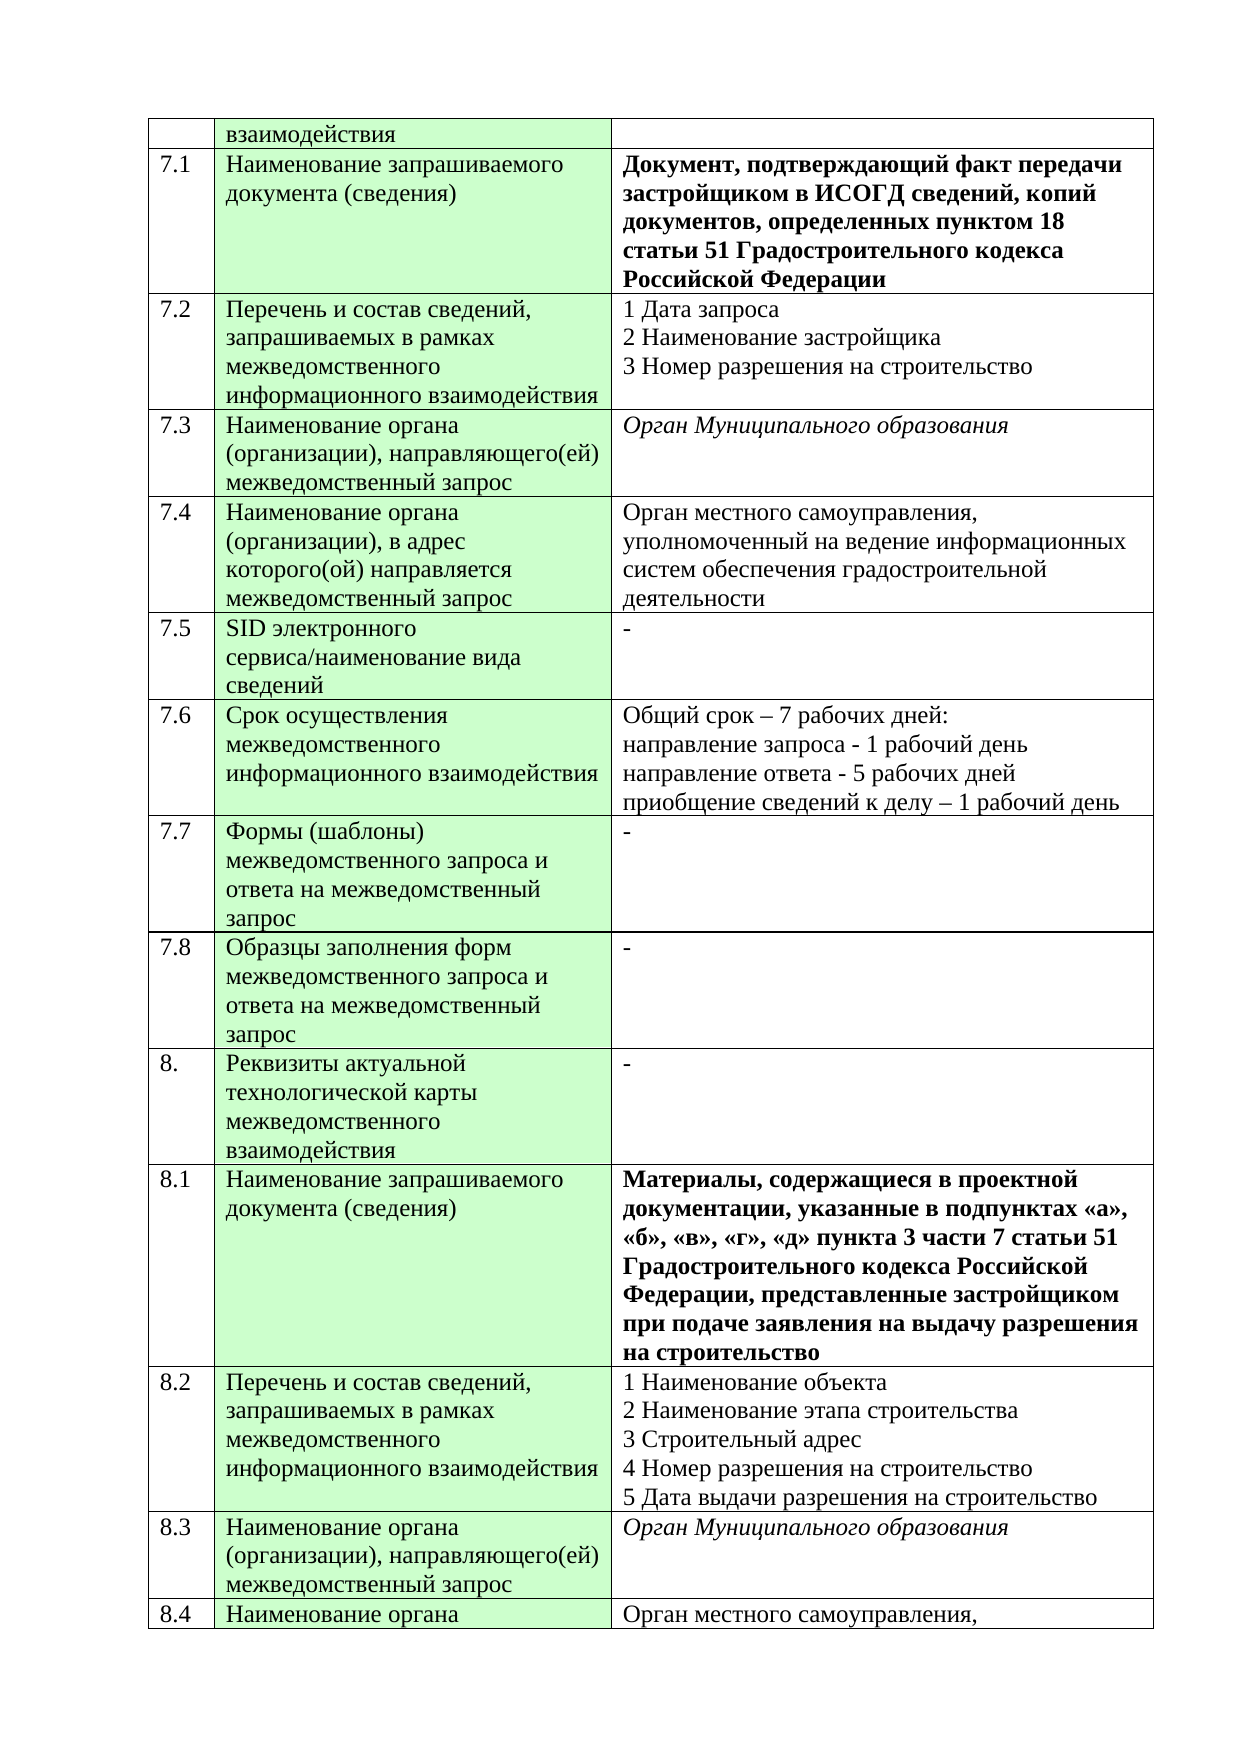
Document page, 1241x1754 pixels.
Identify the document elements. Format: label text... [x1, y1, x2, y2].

table_cell SID электронного сервиса/наименование вида сведений [215, 613, 611, 699]
table_cell 7.6 [149, 700, 214, 815]
table_cell 8.3 [149, 1512, 214, 1598]
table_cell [215, 1599, 611, 1628]
table_cell 7.2 [149, 294, 214, 409]
table_cell Материалы, содержащиеся в проектной документации, указанные в подпунктах «а», «б», «в», «г», «д» пункта 3 части 7 статьи 51 Градостроительного кодекса Российской Федерации, представленные застройщиком при подаче заявления на выдачу разрешения на строительство [612, 1165, 1153, 1366]
table_cell 1 Дата запроса 2 Наименование застройщика 3 Номер разрешения на строительство [612, 294, 1153, 409]
table_cell - [612, 933, 1153, 1047]
table_cell Орган Муниципального образования [612, 410, 1153, 496]
table_cell - [612, 613, 1153, 699]
table_cell Наименование органа (организации), в адрес которого(ой) направляется межведомственный запрос [215, 497, 611, 612]
table_cell 8.4 [149, 1599, 214, 1628]
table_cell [215, 119, 611, 148]
table_cell Орган местного самоуправления, уполномоченный на ведение информационных систем обеспечения градостроительной деятельности [612, 497, 1153, 612]
table_cell Срок осуществления межведомственного информационного взаимодействия [215, 700, 611, 815]
table_cell 7.8 [149, 933, 214, 1047]
table_cell 7.1 [149, 149, 214, 293]
table_cell 8.1 [149, 1165, 214, 1366]
table_cell Формы (шаблоны) межведомственного запроса и ответа на межведомственный запрос [215, 816, 611, 931]
table_cell 7.7 [149, 816, 214, 931]
table_cell Наименование органа (организации), направляющего(ей) межведомственный запрос [215, 1512, 611, 1598]
table_cell Общий срок – 7 рабочих дней: направление запроса - 1 рабочий день направление ответа - 5 рабочих дней приобщение сведений к делу – 1 рабочий день [612, 700, 1153, 815]
table_cell - [612, 816, 1153, 931]
table_cell - [612, 119, 1153, 148]
table_cell 7.5 [149, 613, 214, 699]
table_cell Наименование органа (организации), направляющего(ей) межведомственный запрос [215, 410, 611, 496]
table_cell 7. [149, 119, 214, 148]
table_cell Наименование запрашиваемого документа (сведения) [215, 1165, 611, 1366]
table_cell 8. [149, 1049, 214, 1163]
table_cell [612, 1599, 1153, 1628]
table_cell 7.3 [149, 410, 214, 496]
table_cell 7.4 [149, 497, 214, 612]
table_cell Реквизиты актуальной технологической карты межведомственного взаимодействия [215, 1049, 611, 1163]
table_cell Образцы заполнения форм межведомственного запроса и ответа на межведомственный запрос [215, 933, 611, 1047]
table_cell - [612, 1049, 1153, 1163]
table_cell 1 Наименование объекта 2 Наименование этапа строительства 3 Строительный адрес 4 Номер разрешения на строительство 5 Дата выдачи разрешения на строительство [612, 1367, 1153, 1511]
table_cell 8.2 [149, 1367, 214, 1511]
table_cell Перечень и состав сведений, запрашиваемых в рамках межведомственного информационного взаимодействия [215, 1367, 611, 1511]
table_cell Документ, подтверждающий факт передачи застройщиком в ИСОГД сведений, копий документов, определенных пунктом 18 статьи 51 Градостроительного кодекса Российской Федерации [612, 149, 1153, 293]
table_cell Наименование запрашиваемого документа (сведения) [215, 149, 611, 293]
table_cell Перечень и состав сведений, запрашиваемых в рамках межведомственного информационного взаимодействия [215, 294, 611, 409]
table_cell Орган Муниципального образования [612, 1512, 1153, 1598]
